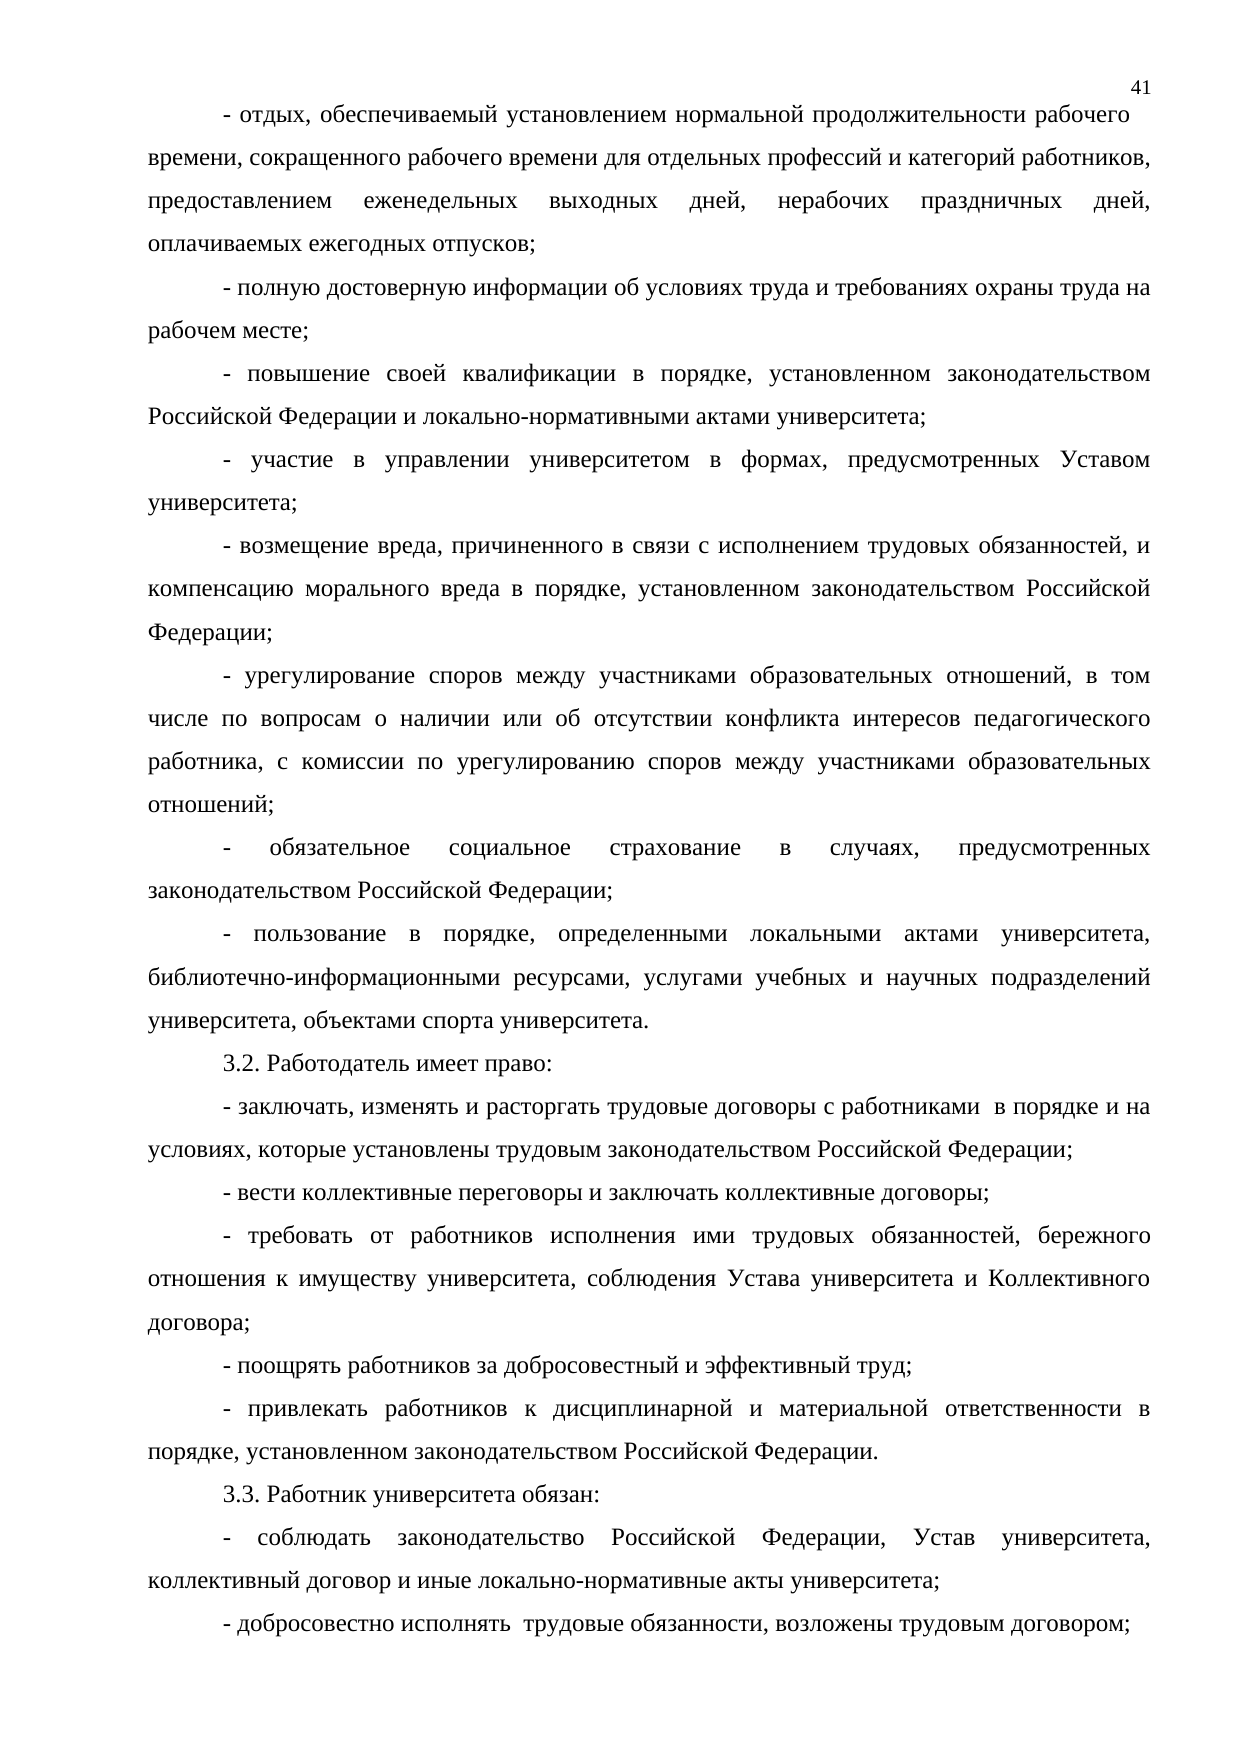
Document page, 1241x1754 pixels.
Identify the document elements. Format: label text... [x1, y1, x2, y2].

text - соблюдать законодательство Российской Федерации, Устав университета, коллективный договор и иные локально-нормативные акты университета; [148, 1522, 1152, 1594]
text - вести коллективные переговоры и заключать коллективные договоры; [148, 1177, 1152, 1206]
text - добросовестно исполнять трудовые обязанности, возложены трудовым договором; [148, 1608, 1152, 1637]
text - отдых, обеспечиваемый установлением нормальной продолжительности рабочего времени, сокращенного рабочего времени для отдельных профессий и категорий работников, предоставлением еженедельных выходных дней, нерабочих праздничных дней, оплачиваемых ежегодных отпусков; [148, 99, 1152, 257]
text - обязательное социальное страхование в случаях, предусмотренных законодательством Российской Федерации; [148, 832, 1152, 904]
text - пользование в порядке, определенными локальными актами университета, библиотечно-информационными ресурсами, услугами учебных и научных подразделений университета, объектами спорта университета. [148, 918, 1152, 1033]
text - заключать, изменять и расторгать трудовые договоры с работниками в порядке и на условиях, которые установлены трудовым законодательством Российской Федерации; [148, 1091, 1152, 1163]
text - повышение своей квалификации в порядке, установленном законодательством Российской Федерации и локально-нормативными актами университета; [148, 358, 1152, 430]
text 3.3. Работник университета обязан: [148, 1479, 1152, 1508]
text - полную достоверную информации об условиях труда и требованиях охраны труда на рабочем месте; [148, 272, 1152, 343]
text 3.2. Работодатель имеет право: [148, 1048, 1152, 1077]
text - возмещение вреда, причиненного в связи с исполнением трудовых обязанностей, и компенсацию морального вреда в порядке, установленном законодательством Российской Федерации; [148, 530, 1152, 645]
text - участие в управлении университетом в формах, предусмотренных Уставом университета; [148, 444, 1152, 516]
text - требовать от работников исполнения ими трудовых обязанностей, бережного отношения к имуществу университета, соблюдения Устава университета и Коллективного договора; [148, 1220, 1152, 1335]
text - привлекать работников к дисциплинарной и материальной ответственности в порядке, установленном законодательством Российской Федерации. [148, 1393, 1152, 1465]
text - поощрять работников за добросовестный и эффективный труд; [148, 1350, 1152, 1378]
text - урегулирование споров между участниками образовательных отношений, в том числе по вопросам о наличии или об отсутствии конфликта интересов педагогического работника, с комиссии по урегулированию споров между участниками образовательных отношений; [148, 660, 1152, 818]
